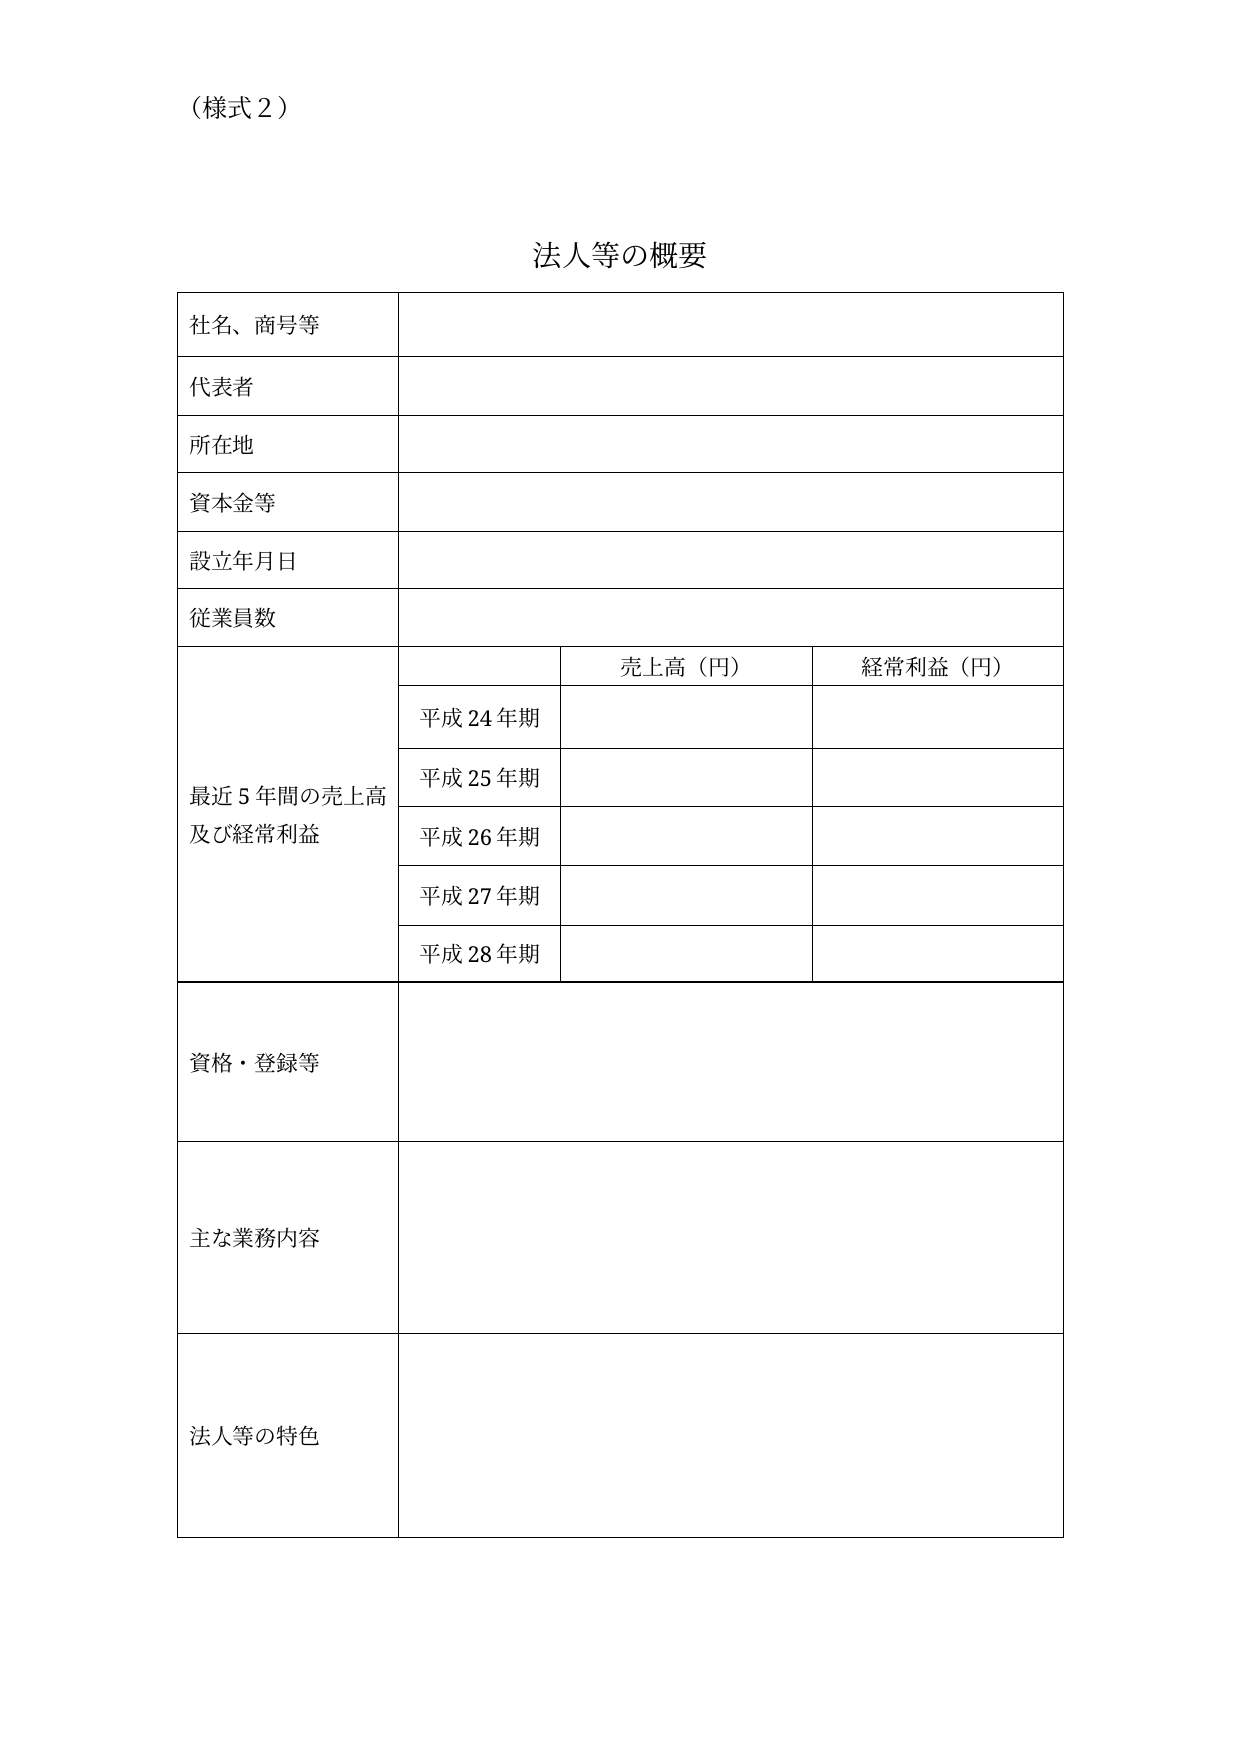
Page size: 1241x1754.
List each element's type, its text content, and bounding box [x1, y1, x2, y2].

table_header [399, 293, 1063, 356]
table_cell 平成24年期 [399, 686, 560, 748]
table_cell [399, 473, 1063, 531]
table_cell 最近5年間の売上高及び経常利益 [178, 647, 398, 981]
table_cell 設立年月日 [178, 532, 398, 588]
table_cell [399, 532, 1063, 588]
table_cell 法人等の特色 [178, 1334, 398, 1537]
table_cell 所在地 [178, 416, 398, 472]
table_header 社名、商号等 [178, 293, 398, 356]
table_cell [813, 749, 1063, 806]
table_cell 従業員数 [178, 589, 398, 646]
table_cell 平成28年期 [399, 926, 560, 981]
table_cell [399, 1142, 1063, 1333]
table_cell 平成25年期 [399, 749, 560, 806]
table_cell 平成26年期 [399, 807, 560, 865]
table_cell [561, 807, 812, 865]
table_cell 主な業務内容 [178, 1142, 398, 1333]
table_cell [813, 807, 1063, 865]
text 法人等の概要 [177, 217, 1063, 292]
table_cell [813, 866, 1063, 924]
table_cell [399, 589, 1063, 646]
table_cell 資本金等 [178, 473, 398, 531]
table_cell [561, 866, 812, 924]
table_cell 経常利益（円） [813, 647, 1063, 684]
table_cell [813, 686, 1063, 748]
table_cell 売上高（円） [561, 647, 812, 684]
table_cell [399, 647, 560, 684]
table_cell 資格・登録等 [178, 983, 398, 1141]
table_cell [561, 686, 812, 748]
table_cell [561, 749, 812, 806]
table_cell 代表者 [178, 357, 398, 415]
table_cell [399, 416, 1063, 472]
table_cell [399, 1334, 1063, 1537]
table_cell 平成27年期 [399, 866, 560, 924]
table_cell [399, 357, 1063, 415]
table_cell [561, 926, 812, 981]
table_cell [813, 926, 1063, 981]
table_cell [399, 983, 1063, 1141]
